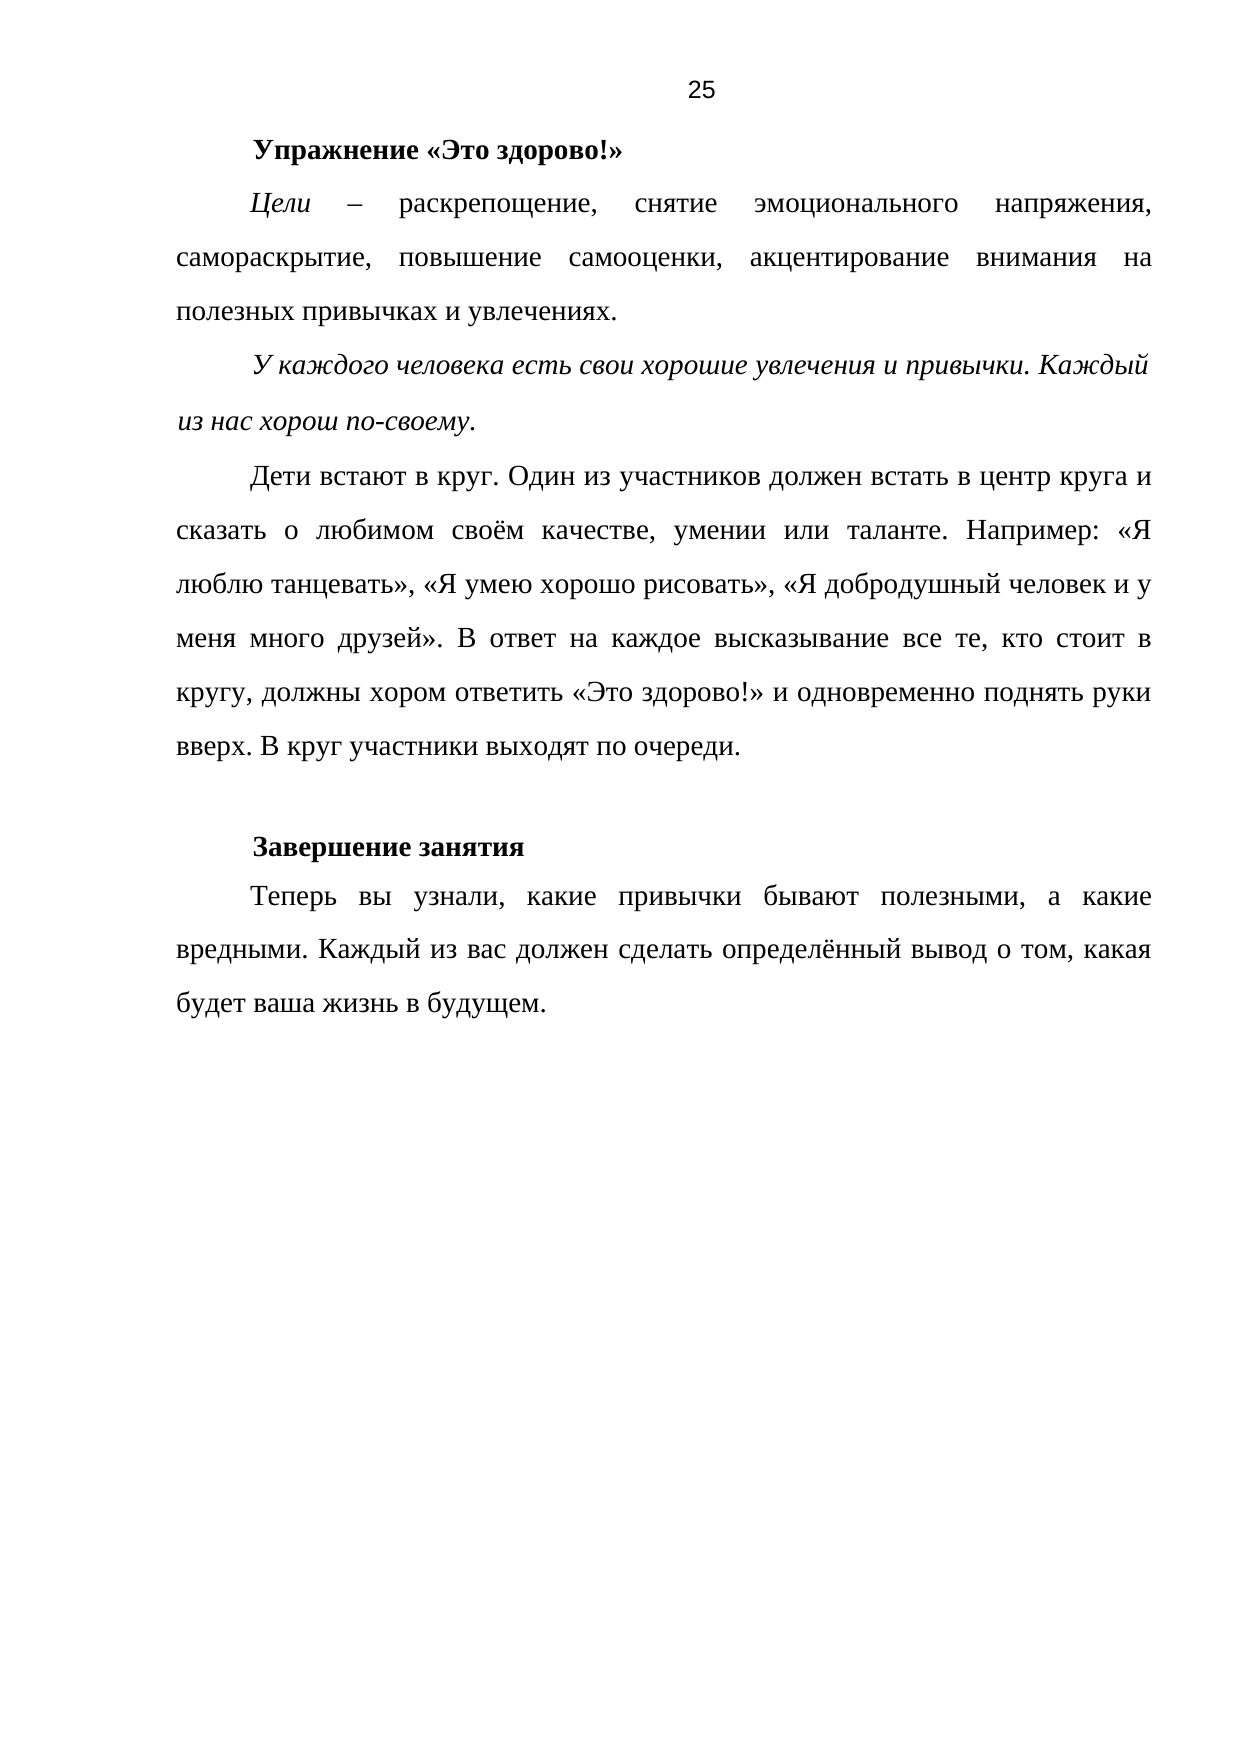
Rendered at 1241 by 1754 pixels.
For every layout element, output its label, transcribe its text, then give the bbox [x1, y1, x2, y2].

text У каждого человека есть свои хорошие увлечения и привычки. Каждый из нас хорош по-своему. [177, 347, 1153, 436]
text Дети встают в круг. Один из участников должен встать в центр круга и сказать о любимом своём качестве, умении или таланте. Например: «Я люблю танцевать», «Я умею хорошо рисовать», «Я добродушный человек и у меня много друзей». В ответ на каждое высказывание все те, кто стоит в кругу, должны хором ответить «Это здорово!» и одновременно поднять руки вверх. В круг участники выходят по очереди. [176, 458, 1153, 761]
text Цели – раскрепощение, снятие эмоционального напряжения, самораскрытие, повышение самооценки, акцентирование внимания на полезных привычках и увлечениях. [176, 185, 1153, 326]
text Теперь вы узнали, какие привычки бывают полезными, а какие вредными. Каждый из вас должен сделать определённый вывод о том, какая будет ваша жизнь в будущем. [176, 878, 1153, 1019]
text Упражнение «Это здорово!» [252, 132, 1208, 166]
text Завершение занятия [252, 829, 1208, 863]
